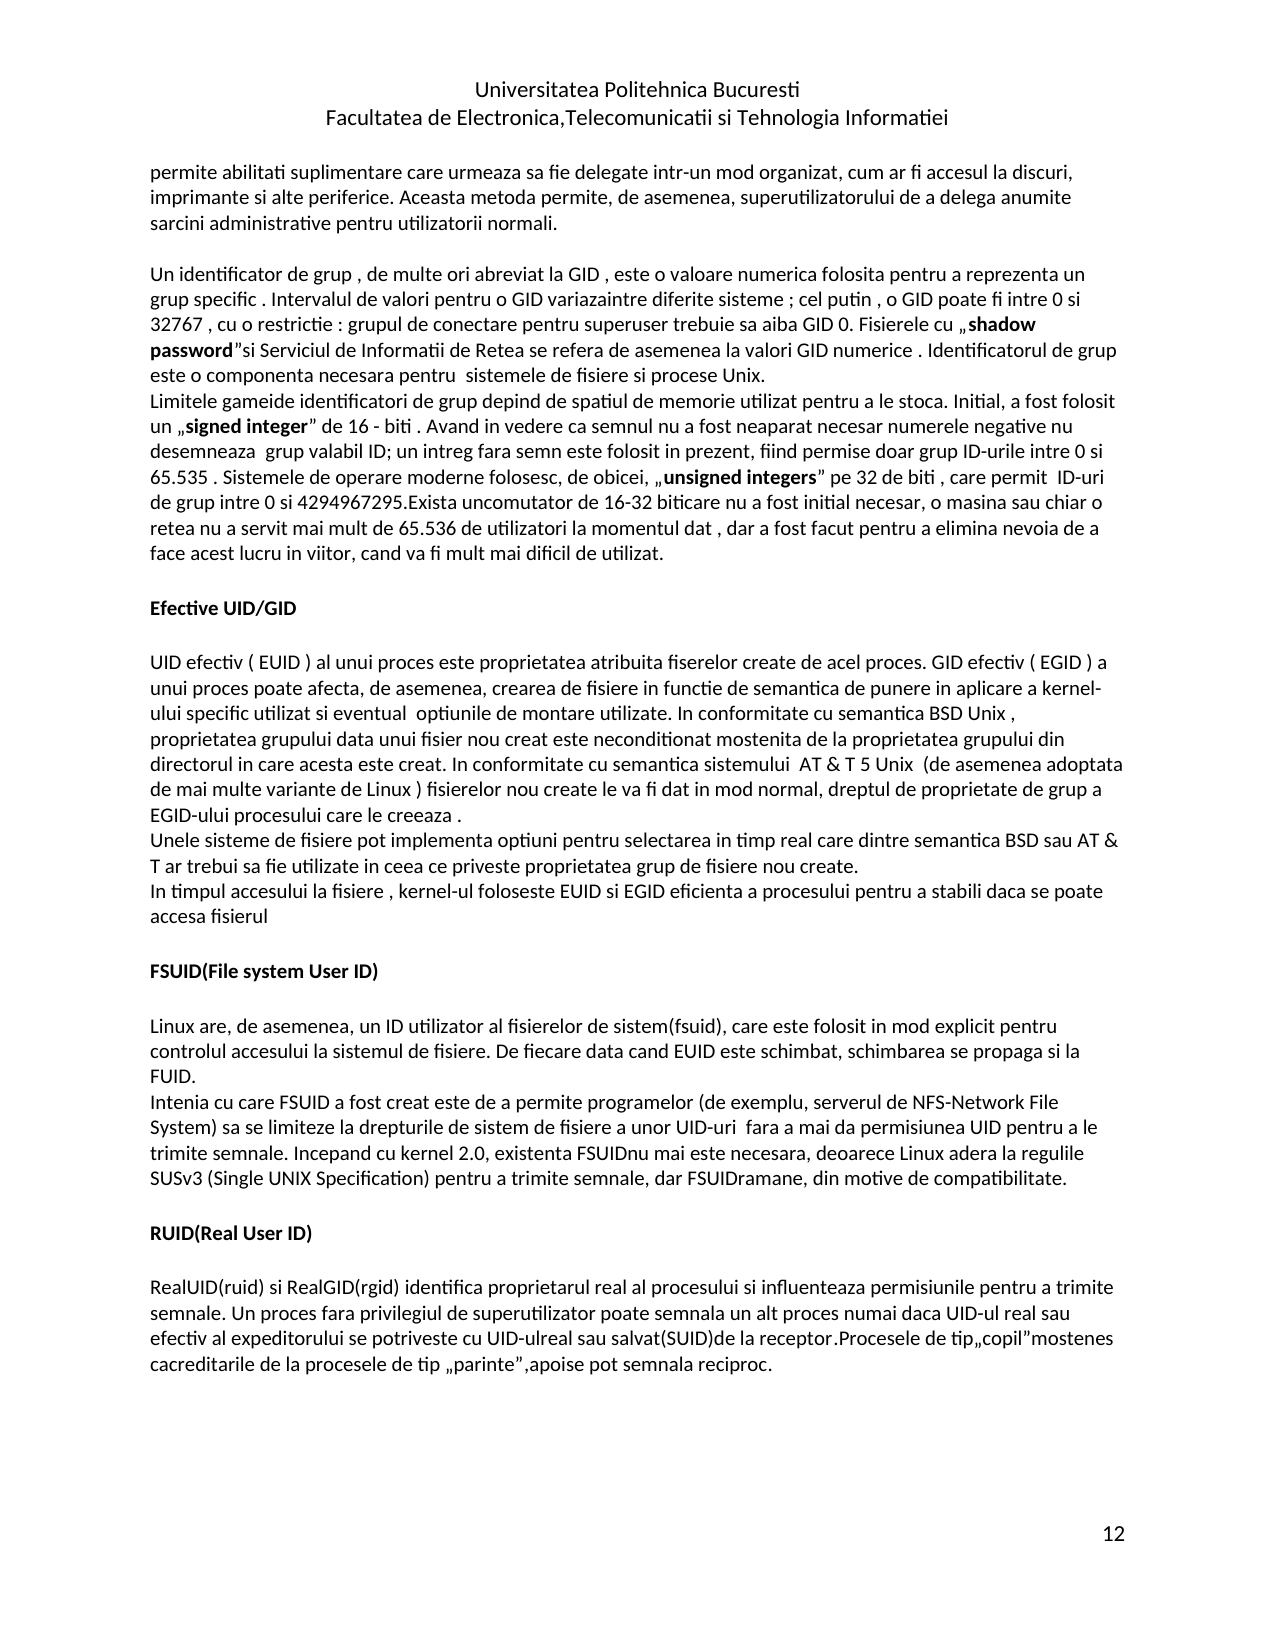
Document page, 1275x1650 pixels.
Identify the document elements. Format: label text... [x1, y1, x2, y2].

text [150, 159, 1125, 566]
text Efective UID/GID [150, 595, 1125, 620]
text UID efectiv ( EUID ) al unui proces este proprietatea atribuita fiserelor create de acel proces. GID efectiv ( EGID ) a unui proces poate afecta, de asemenea, crearea de fisiere in functie de semantica de punere in aplicare a kernel-ului specific utilizat si eventual optiunile de montare utilizate. In conformitate cu semantica BSD Unix , proprietatea grupului data unui fisier nou creat este neconditionat mostenita de la proprietatea grupului din directorul in care acesta este creat. In conformitate cu semantica sistemului AT & T 5 Unix (de asemenea adoptata de mai multe variante de Linux ) fisierelor nou create le va fi dat in mod normal, dreptul de proprietate de grup a EGID-ului procesului care le creeaza . Unele sisteme de fisiere pot implementa optiuni pentru selectarea in timp real care dintre semantica BSD sau AT & T ar trebui sa fie utilizate in ceea ce priveste proprietatea grup de fisiere nou create. In timpul accesului la fisiere , kernel-ul foloseste EUID si EGID eficienta a procesului pentru a stabili daca se poate accesa fisierul [150, 649, 1125, 929]
text RealUID(ruid) si RealGID(rgid) identifica proprietarul real al procesului si influenteaza permisiunile pentru a trimite semnale. Un proces fara privilegiul de superutilizator poate semnala un alt proces numai daca UID-ul real sau efectiv al expeditorului se potriveste cu UID-ulreal sau salvat(SUID)de la receptor.Procesele de tip„copil”mostenes cacreditarile de la procesele de tip „parinte”,apoise pot semnala reciproc. [150, 1274, 1125, 1376]
text Linux are, de asemenea, un ID utilizator al fisierelor de sistem(fsuid), care este folosit in mod explicit pentru controlul accesului la sistemul de fisiere. De fiecare data cand EUID este schimbat, schimbarea se propaga si la FUID. Intenia cu care FSUID a fost creat este de a permite programelor (de exemplu, serverul de NFS-Network File System) sa se limiteze la drepturile de sistem de fisiere a unor UID-uri fara a mai da permisiunea UID pentru a le trimite semnale. Incepand cu kernel 2.0, existenta FSUIDnu mai este necesara, deoarece Linux adera la regulile SUSv3 (Single UNIX Specification) pentru a trimite semnale, dar FSUIDramane, din motive de compatibilitate. [150, 1013, 1125, 1191]
text FSUID(File system User ID) [150, 958, 1125, 984]
text RUID(Real User ID) [150, 1220, 1125, 1245]
